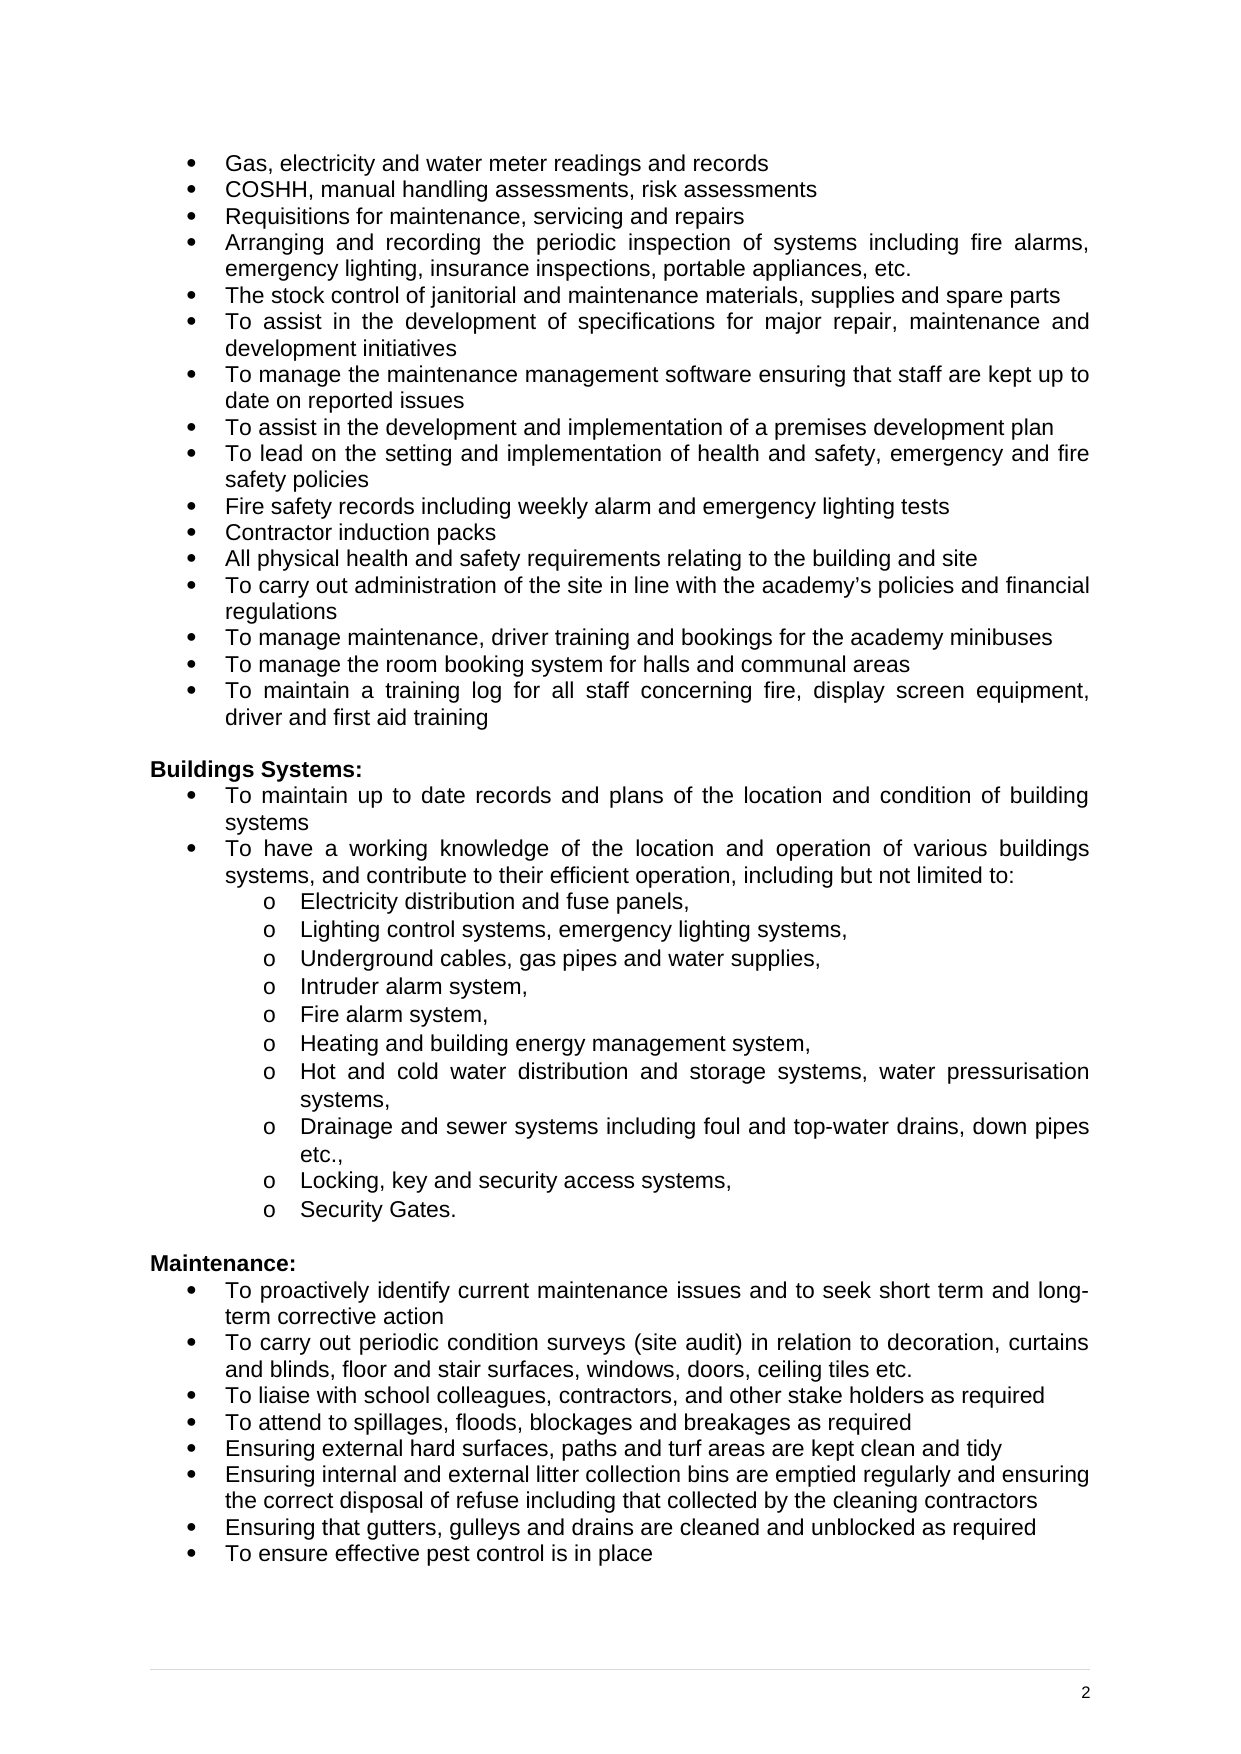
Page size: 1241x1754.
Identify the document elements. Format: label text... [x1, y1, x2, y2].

list To maintain a training log for all staff concerning fire, display screen equipment, driver and first aid training [187, 677, 1090, 730]
list To have a working knowledge of the location and operation of various buildings systems, and contribute to their efficient operation, including but not limited to: [187, 835, 1090, 888]
list Requisitions for maintenance, servicing and repairs [187, 203, 1090, 229]
list The stock control of janitorial and maintenance materials, supplies and spare parts [187, 282, 1090, 308]
list To assist in the development and implementation of a premises development plan [187, 413, 1090, 440]
list To assist in the development of specifications for major repair, maintenance and development initiatives [187, 308, 1090, 361]
list Ensuring internal and external litter collection bins are emptied regularly and ensuring the correct disposal of refuse including that collected by the cleaning contractors [187, 1461, 1090, 1514]
list COSHH, manual handling assessments, risk assessments [187, 176, 1090, 203]
text Buildings Systems: [150, 756, 1090, 782]
list Arranging and recording the periodic inspection of systems including fire alarms, emergency lighting, insurance inspections, portable appliances, etc. [187, 229, 1090, 282]
list To proactively identify current maintenance issues and to seek short term and long-term corrective action [187, 1277, 1090, 1329]
list Drainage and sewer systems including foul and top-water drains, down pipes etc., [262, 1113, 1090, 1167]
list Electricity distribution and fuse panels, [262, 888, 1090, 916]
list To attend to spillages, floods, blockages and breakages as required [187, 1408, 1090, 1435]
list Underground cables, gas pipes and water supplies, [262, 944, 1090, 973]
list Fire alarm system, [262, 1001, 1090, 1029]
list Locking, key and security access systems, [262, 1167, 1090, 1196]
list To lead on the setting and implementation of health and safety, emergency and fire safety policies [187, 440, 1090, 493]
list To manage the maintenance management software ensuring that staff are kept up to date on reported issues [187, 361, 1090, 413]
text Maintenance: [150, 1250, 1090, 1277]
list Ensuring that gutters, gulleys and drains are cleaned and unblocked as required [187, 1514, 1090, 1540]
list Security Gates. [262, 1196, 1090, 1224]
list Intruder alarm system, [262, 973, 1090, 1001]
list Contractor induction packs [187, 519, 1090, 545]
list To carry out periodic condition surveys (site audit) in relation to decoration, curtains and blinds, floor and stair surfaces, windows, doors, ceiling tiles etc. [187, 1329, 1090, 1382]
list Fire safety records including weekly alarm and emergency lighting tests [187, 493, 1090, 519]
list Heating and building energy management system, [262, 1029, 1090, 1058]
list To manage the room booking system for halls and communal areas [187, 651, 1090, 677]
list Gas, electricity and water meter readings and records [187, 150, 1090, 176]
list Hot and cold water distribution and storage systems, water pressurisation systems, [262, 1058, 1090, 1113]
list Lighting control systems, emergency lighting systems, [262, 916, 1090, 944]
list To manage maintenance, driver training and bookings for the academy minibuses [187, 624, 1090, 651]
list To carry out administration of the site in line with the academy’s policies and financial regulations [187, 572, 1090, 624]
list To liaise with school colleagues, contractors, and other stake holders as required [187, 1382, 1090, 1408]
list Ensuring external hard surfaces, paths and turf areas are kept clean and tidy [187, 1435, 1090, 1461]
list To maintain up to date records and plans of the location and condition of building systems [187, 782, 1090, 835]
list All physical health and safety requirements relating to the building and site [187, 545, 1090, 572]
list To ensure effective pest control is in place [187, 1540, 1090, 1567]
